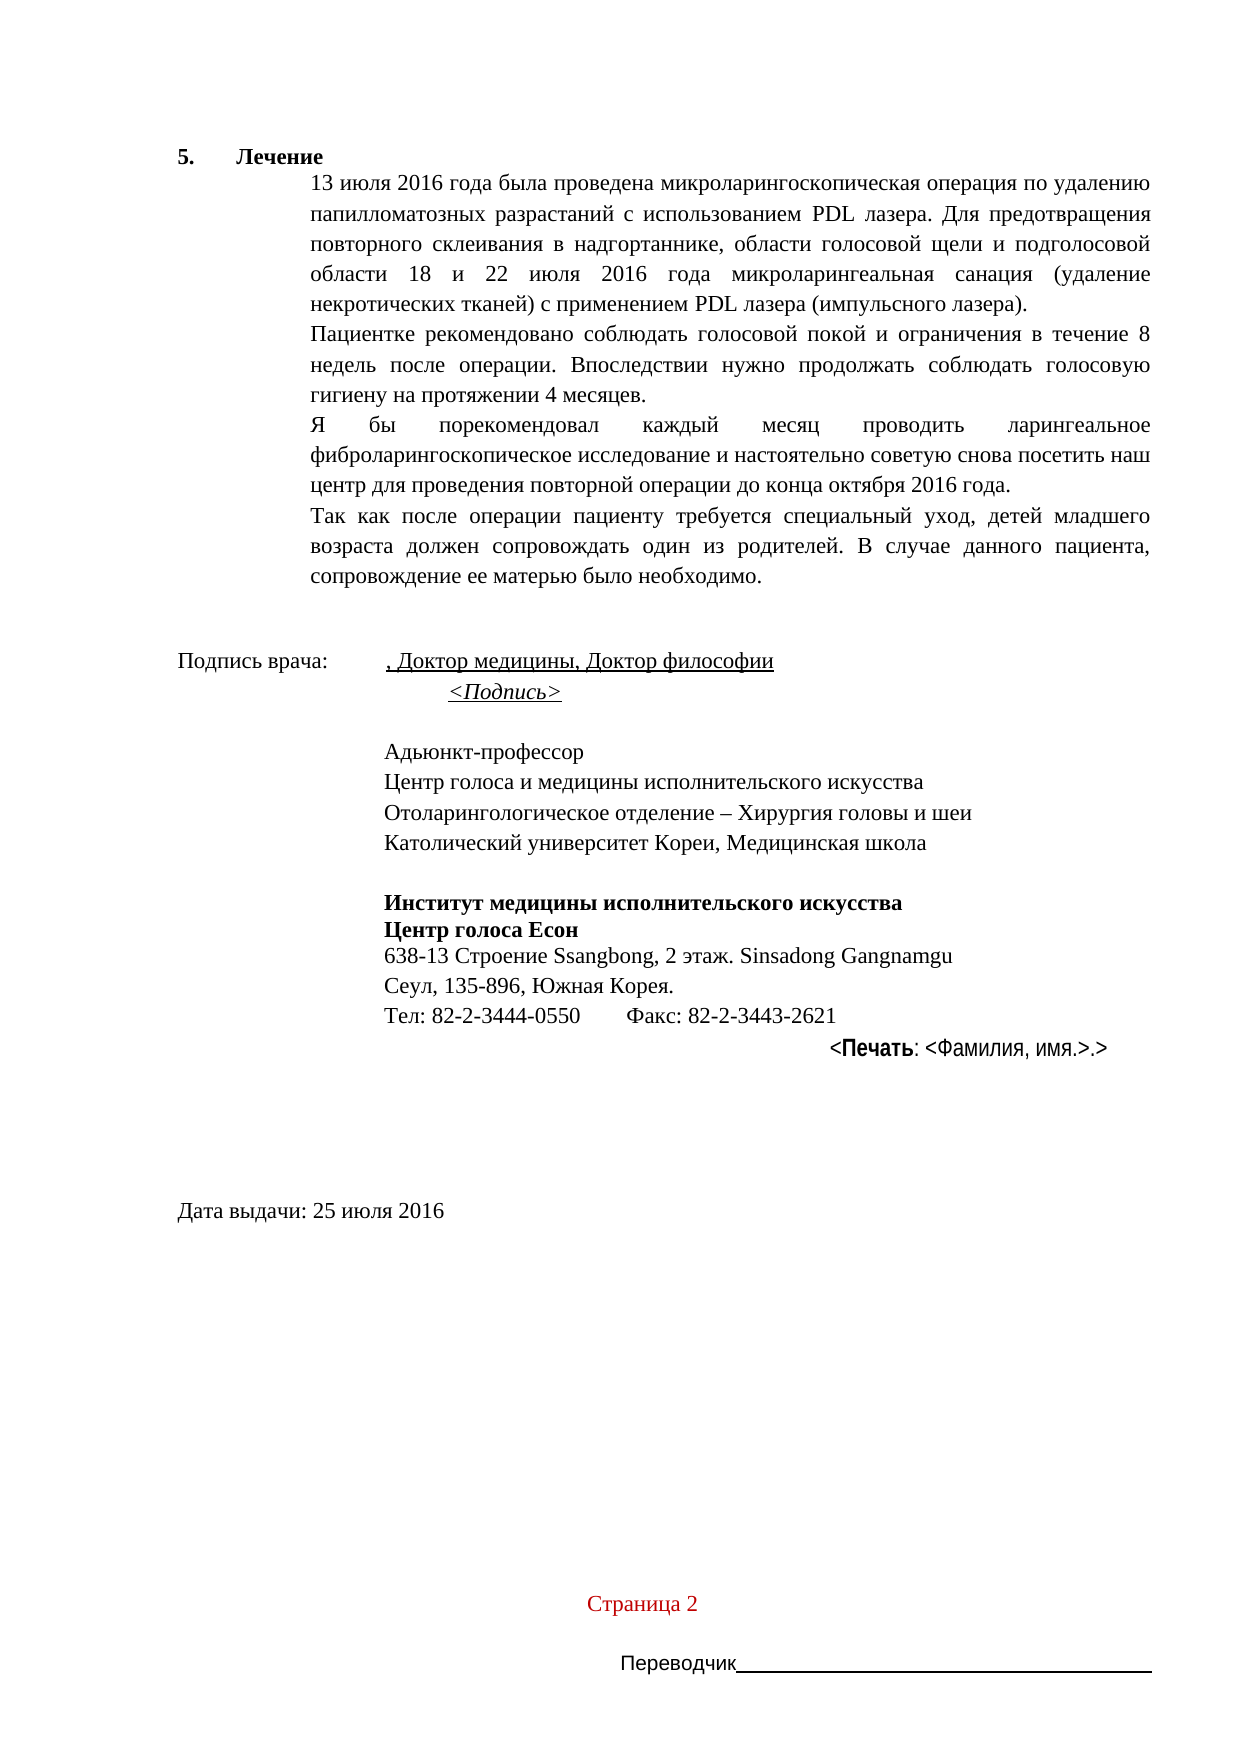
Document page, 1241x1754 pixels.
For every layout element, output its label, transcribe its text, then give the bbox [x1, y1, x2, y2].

text 638-13 Строение Ssangbong, 2 этаж. Sinsadong Gangnamgu [384, 942, 1152, 968]
text 13 июля 2016 года была проведена микроларингоскопическая операция по удалению папилломатозных разрастаний с использованием PDL лазера. Для предотвращения повторного склеивания в надгортаннике, области голосовой щели и подголосовой области 18 и 22 июля 2016 года микроларингеальная санация (удаление некротических тканей) с применением PDL лазера (импульсного лазера). [310, 169, 1152, 317]
text Католический университет Кореи, Медицинская школа [384, 829, 1152, 855]
text Отоларингологическое отделение – Хирургия головы и шеи [384, 799, 1152, 825]
text Так как после операции пациенту требуется специальный уход, детей младшего возраста должен сопровождать один из родителей. В случае данного пациента, сопровождение ее матерью было необходимо. [310, 502, 1152, 588]
text Я бы порекомендовал каждый месяц проводить ларингеальное фиброларингоскопическое исследование и настоятельно советую снова посетить наш центр для проведения повторной операции до конца октября 2016 года. [310, 411, 1152, 498]
text <Печать: <Фамилия, имя.>.> [384, 1033, 1107, 1061]
text 5. Лечение [177, 143, 1152, 169]
text Центр голоса Есон [384, 916, 1152, 942]
text Страница 2 [177, 1590, 1107, 1616]
text Институт медицины исполнительского искусства [384, 889, 1152, 916]
text Адьюнкт-профессор [384, 738, 1152, 764]
text Тел: 82-2-3444-0550 Факс: 82-2-3443-2621 [384, 1002, 1152, 1029]
text Подпись врача: , Доктор медицины, Доктор философии [177, 648, 1152, 674]
text Пациентке рекомендовано соблюдать голосовой покой и ограничения в течение 8 недель после операции. Впоследствии нужно продолжать соблюдать голосовую гигиену на протяжении 4 месяцев. [310, 321, 1152, 407]
text <Подпись> [177, 678, 1152, 704]
text Сеул, 135-896, Южная Корея. [384, 972, 1152, 998]
text Переводчик [177, 1650, 1107, 1674]
text Дата выдачи: 25 июля 2016 [177, 1197, 1107, 1223]
text Центр голоса и медицины исполнительского искусства [384, 768, 1152, 795]
